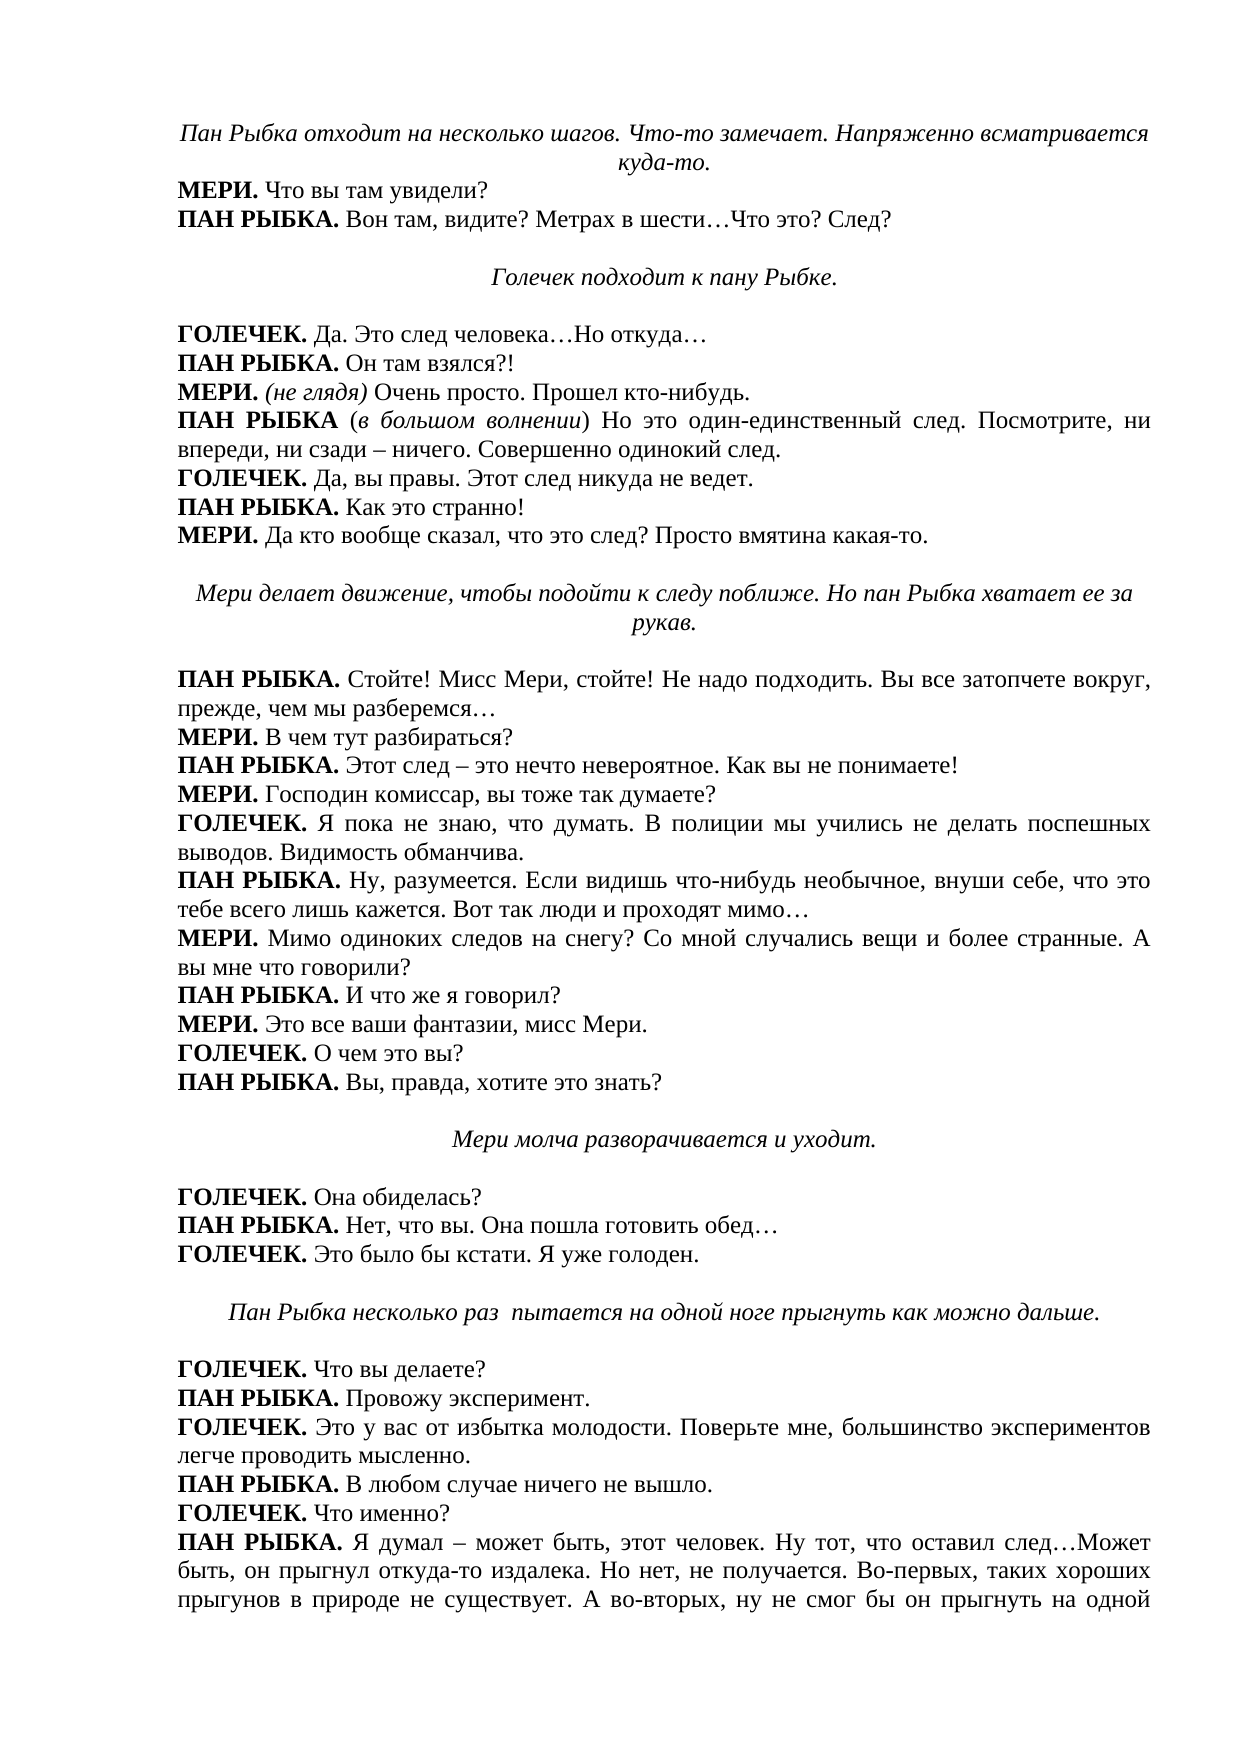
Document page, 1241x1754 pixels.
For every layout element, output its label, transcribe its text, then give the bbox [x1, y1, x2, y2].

text ГОЛЕЧЕК. Да. Это след человека…Но откуда… [177, 319, 1152, 348]
text ГОЛЕЧЕК. Да, вы правы. Этот след никуда не ведет. [177, 463, 1152, 492]
text ПАН РЫБКА. И что же я говорил? [177, 981, 1152, 1009]
text Мери делает движение, чтобы подойти к следу поближе. Но пан Рыбка хватает ее за рукав. [177, 578, 1152, 636]
text МЕРИ. Это все ваши фантазии, мисс Мери. [177, 1009, 1152, 1038]
text ПАН РЫБКА. Ну, разумеется. Если видишь что-нибудь необычное, внуши себе, что это тебе всего лишь кажется. Вот так люди и проходят мимо… [177, 866, 1152, 923]
text ПАН РЫБКА. Стойте! Мисс Мери, стойте! Не надо подходить. Вы все затопчете вокруг, прежде, чем мы разберемся… [177, 664, 1152, 722]
text ПАН РЫБКА (в большом волнении) Но это один-единственный след. Посмотрите, ни впереди, ни сзади – ничего. Совершенно одинокий след. [177, 406, 1152, 463]
text ПАН РЫБКА. Вы, правда, хотите это знать? [177, 1067, 1152, 1096]
text ПАН РЫБКА. Вон там, видите? Метрах в шести…Что это? След? [177, 204, 1152, 233]
text МЕРИ. (не глядя) Очень просто. Прошел кто-нибудь. [177, 377, 1152, 406]
text МЕРИ. Господин комиссар, вы тоже так думаете? [177, 779, 1152, 808]
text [177, 1527, 1152, 1613]
text ГОЛЕЧЕК. Я пока не знаю, что думать. В полиции мы учились не делать поспешных выводов. Видимость обманчива. [177, 808, 1152, 866]
text ГОЛЕЧЕК. Это было бы кстати. Я уже голоден. [177, 1239, 1152, 1268]
text ГОЛЕЧЕК. Она обиделась? [177, 1182, 1152, 1211]
text ГОЛЕЧЕК. Это у вас от избытка молодости. Поверьте мне, большинство экспериментов легче проводить мысленно. [177, 1412, 1152, 1469]
text Пан Рыбка отходит на несколько шагов. Что-то замечает. Напряженно всматривается куда-то. [177, 118, 1152, 176]
text МЕРИ. Да кто вообще сказал, что это след? Просто вмятина какая-то. [177, 521, 1152, 549]
text МЕРИ. Мимо одиноких следов на снегу? Со мной случались вещи и более странные. А вы мне что говорили? [177, 923, 1152, 981]
text ПАН РЫБКА. Провожу эксперимент. [177, 1383, 1152, 1412]
text ПАН РЫБКА. Как это странно! [177, 492, 1152, 521]
text ПАН РЫБКА. Он там взялся?! [177, 348, 1152, 377]
text ГОЛЕЧЕК. Что именно? [177, 1498, 1152, 1527]
text ГОЛЕЧЕК. Что вы делаете? [177, 1354, 1152, 1383]
text ПАН РЫБКА. Нет, что вы. Она пошла готовить обед… [177, 1211, 1152, 1239]
text ГОЛЕЧЕК. О чем это вы? [177, 1038, 1152, 1067]
text Голечек подходит к пану Рыбке. [177, 262, 1152, 291]
text Пан Рыбка несколько раз пытается на одной ноге прыгнуть как можно дальше. [177, 1297, 1152, 1326]
text МЕРИ. В чем тут разбираться? [177, 722, 1152, 751]
text Мери молча разворачивается и уходит. [177, 1124, 1152, 1153]
text ПАН РЫБКА. Этот след – это нечто невероятное. Как вы не понимаете! [177, 751, 1152, 779]
text ПАН РЫБКА. В любом случае ничего не вышло. [177, 1469, 1152, 1498]
text МЕРИ. Что вы там увидели? [177, 176, 1152, 204]
